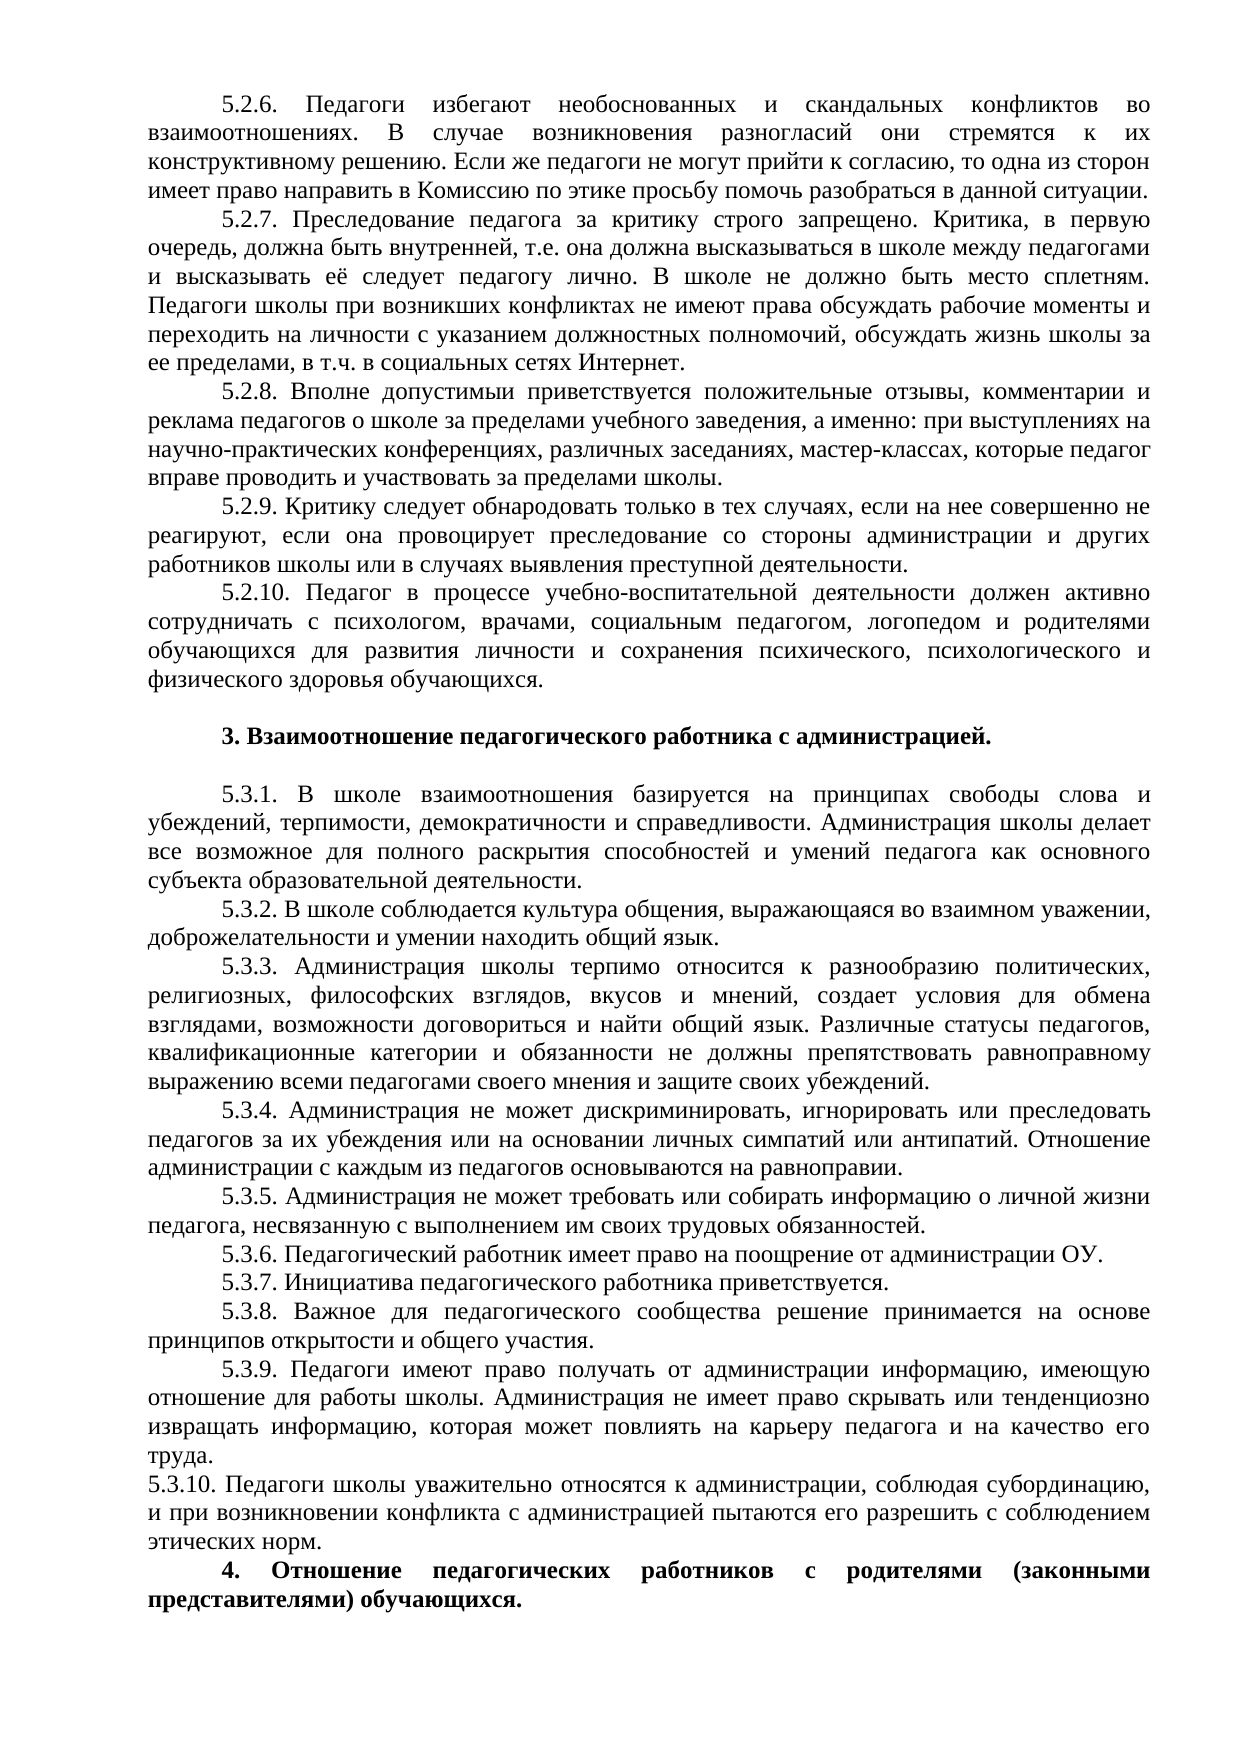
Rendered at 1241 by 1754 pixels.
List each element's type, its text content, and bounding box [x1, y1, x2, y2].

text 5.3.9. Педагоги имеют право получать от администрации информацию, имеющую отношение для работы школы. Администрация не имеет право скрывать или тенденциозно извращать информацию, которая может повлиять на карьеру педагога и на качество его труда. [148, 1354, 1152, 1469]
text 5.3.8. Важное для педагогического сообщества решение принимается на основе принципов открытости и общего участия. [148, 1296, 1152, 1354]
text 3. Взаимоотношение педагогического работника с администрацией. [148, 721, 1152, 750]
text 5.3.1. В школе взаимоотношения базируется на принципах свободы слова и убеждений, терпимости, демократичности и справедливости. Администрация школы делает все возможное для полного раскрытия способностей и умений педагога как основного субъекта образовательной деятельности. [148, 779, 1152, 894]
text 5.3.4. Администрация не может дискриминировать, игнорировать или преследовать педагогов за их убеждения или на основании личных симпатий или антипатий. Отношение администрации с каждым из педагогов основываются на равноправии. [148, 1095, 1152, 1181]
text 5.3.6. Педагогический работник имеет право на поощрение от администрации ОУ. [148, 1239, 1152, 1267]
text 5.3.10. Педагоги школы уважительно относятся к администрации, соблюдая субординацию, и при возникновении конфликта с администрацией пытаются его разрешить с соблюдением этических норм. [148, 1469, 1152, 1555]
text 5.3.3. Администрация школы терпимо относится к разнообразию политических, религиозных, философских взглядов, вкусов и мнений, создает условия для обмена взглядами, возможности договориться и найти общий язык. Различные статусы педагогов, квалификационные категории и обязанности не должны препятствовать равноправному выражению всеми педагогами своего мнения и защите своих убеждений. [148, 951, 1152, 1095]
text 5.2.9. Критику следует обнародовать только в тех случаях, если на нее совершенно не реагируют, если она провоцирует преследование со стороны администрации и других работников школы или в случаях выявления преступной деятельности. [148, 491, 1152, 577]
text 5.3.2. В школе соблюдается культура общения, выражающаяся во взаимном уважении, доброжелательности и умении находить общий язык. [148, 894, 1152, 951]
text 5.3.5. Администрация не может требовать или собирать информацию о личной жизни педагога, несвязанную с выполнением им своих трудовых обязанностей. [148, 1181, 1152, 1239]
text 5.2.6. Педагоги избегают необоснованных и скандальных конфликтов во взаимоотношениях. В случае возникновения разногласий они стремятся к их конструктивному решению. Если же педагоги не могут прийти к согласию, то одна из сторон имеет право направить в Комиссию по этике просьбу помочь разобраться в данной ситуации. [148, 89, 1152, 204]
text 5.2.10. Педагог в процессе учебно-воспитательной деятельности должен активно сотрудничать с психологом, врачами, социальным педагогом, логопедом и родителями обучающихся для развития личности и сохранения психического, психологического и физического здоровья обучающихся. [148, 577, 1152, 692]
text 5.3.7. Инициатива педагогического работника приветствуется. [148, 1267, 1152, 1296]
text 5.2.8. Вполне допустимыи приветствуется положительные отзывы, комментарии и реклама педагогов о школе за пределами учебного заведения, а именно: при выступлениях на научно-практических конференциях, различных заседаниях, мастер-классах, которые педагог вправе проводить и участвовать за пределами школы. [148, 376, 1152, 491]
text 4. Отношение педагогических работников с родителями (законными представителями) обучающихся. [148, 1555, 1152, 1612]
text 5.2.7. Преследование педагога за критику строго запрещено. Критика, в первую очередь, должна быть внутренней, т.е. она должна высказываться в школе между педагогами и высказывать её следует педагогу лично. В школе не должно быть место сплетням. Педагоги школы при возникших конфликтах не имеют права обсуждать рабочие моменты и переходить на личности с указанием должностных полномочий, обсуждать жизнь школы за ее пределами, в т.ч. в социальных сетях Интернет. [148, 204, 1152, 376]
